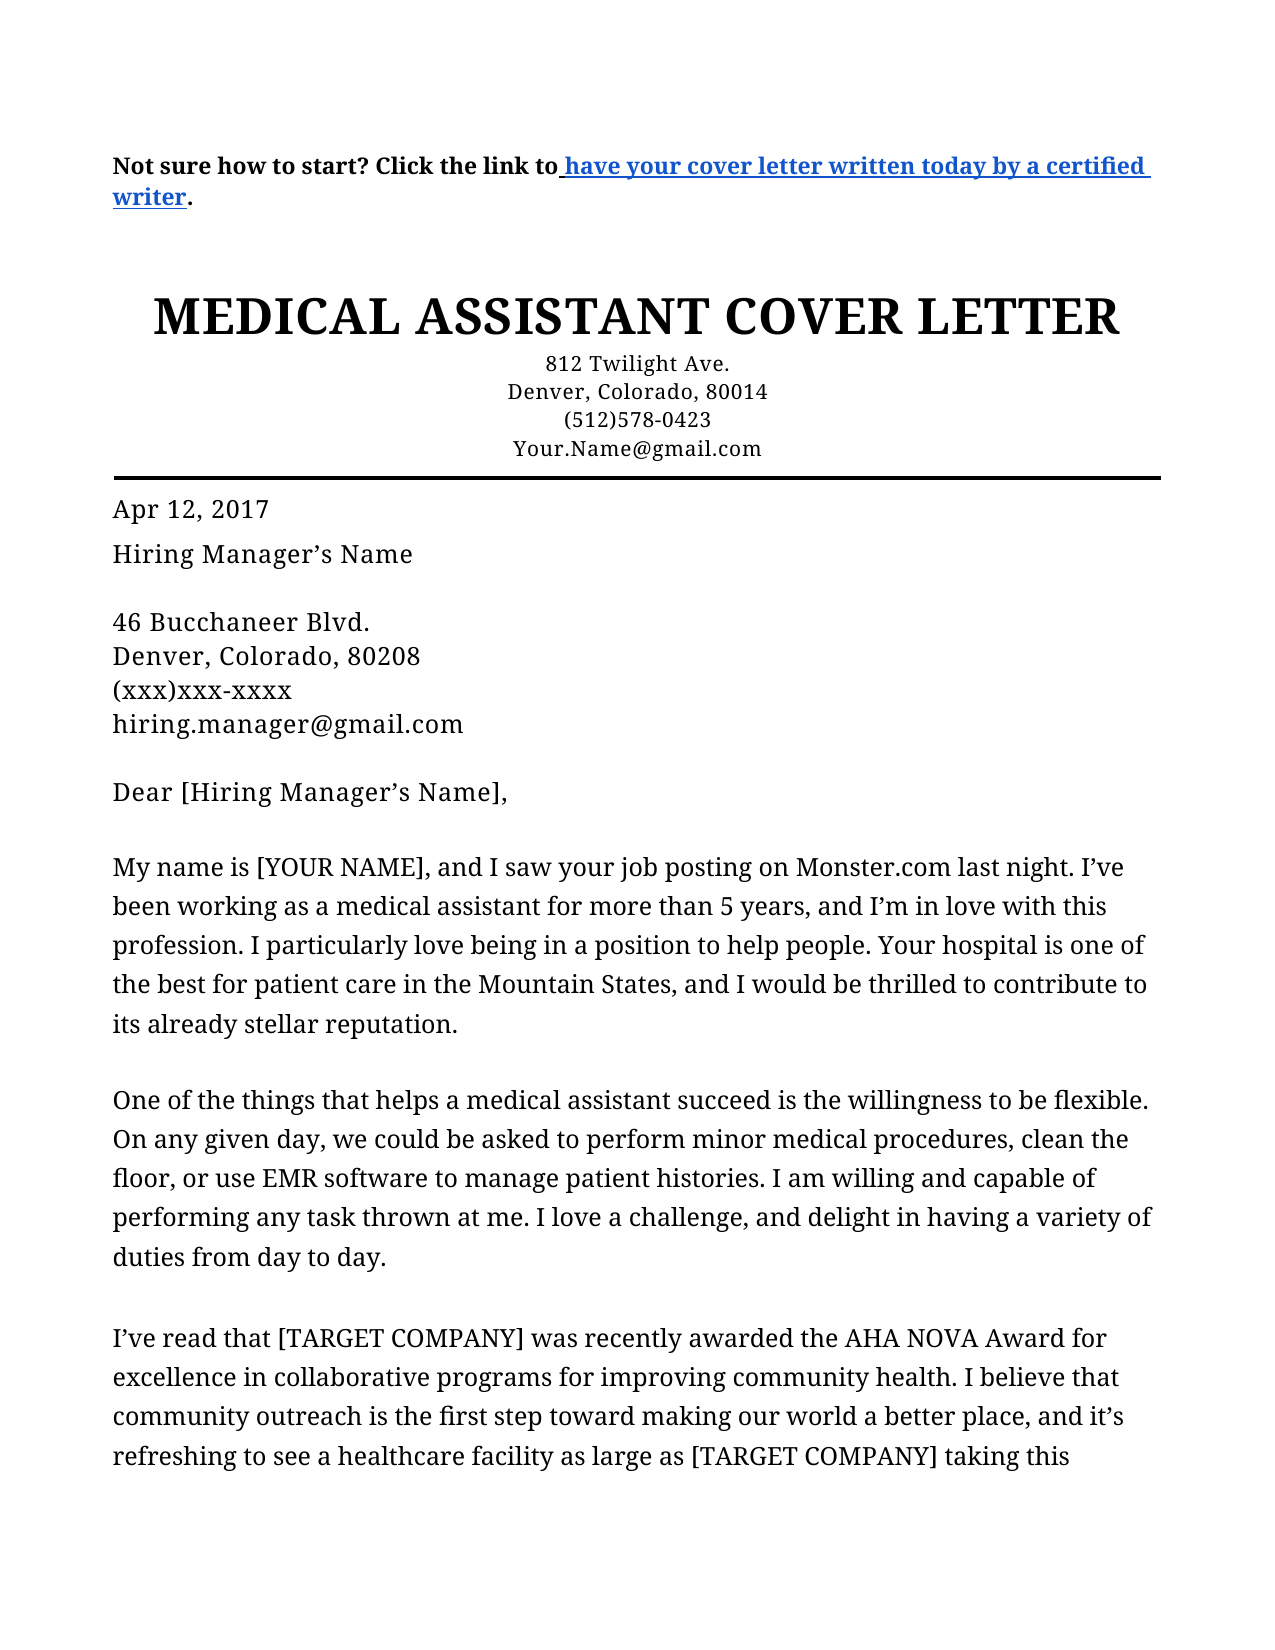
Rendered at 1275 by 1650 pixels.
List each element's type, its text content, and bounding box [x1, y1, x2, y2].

text Hiring Manager’s Name [112, 536, 1162, 570]
text 46 Bucchaneer Blvd. [112, 604, 1162, 638]
text (xxx)xxx-xxxx [112, 672, 1162, 707]
picture [114, 476, 1165, 480]
text hiring.manager@gmail.com [112, 707, 1162, 741]
text Denver, Colorado, 80208 [112, 638, 1162, 672]
text (512)578-0423 [112, 406, 1162, 434]
text MEDICAL ASSISTANT COVER LETTER [112, 281, 1162, 349]
text Denver, Colorado, 80014 [112, 377, 1162, 406]
text 812 Twilight Ave. [112, 349, 1162, 377]
text Dear [Hiring Manager’s Name], [112, 775, 1162, 809]
text Apr 12, 2017 [112, 491, 1162, 525]
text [112, 1321, 1162, 1472]
text My name is [YOUR NAME], and I saw your job posting on Monster.com last night. I’ve been working as a medical assistant for more than 5 years, and I’m in love with this profession. I particularly love being in a position to help people. Your hospital is one of the best for patient care in the Mountain States, and I would be thrilled to contribute to its already stellar reputation. [112, 849, 1162, 1040]
text Not sure how to start? Click the link to have your cover letter written today by a certified writer. [112, 150, 1162, 212]
text One of the things that helps a medical assistant succeed is the willingness to be flexible. On any given day, we could be asked to perform minor medical procedures, clean the floor, or use EMR software to manage patient histories. I am willing and capable of performing any task thrown at me. I love a challenge, and delight in having a variety of duties from day to day. [112, 1082, 1162, 1273]
text Your.Name@gmail.com [112, 434, 1162, 462]
